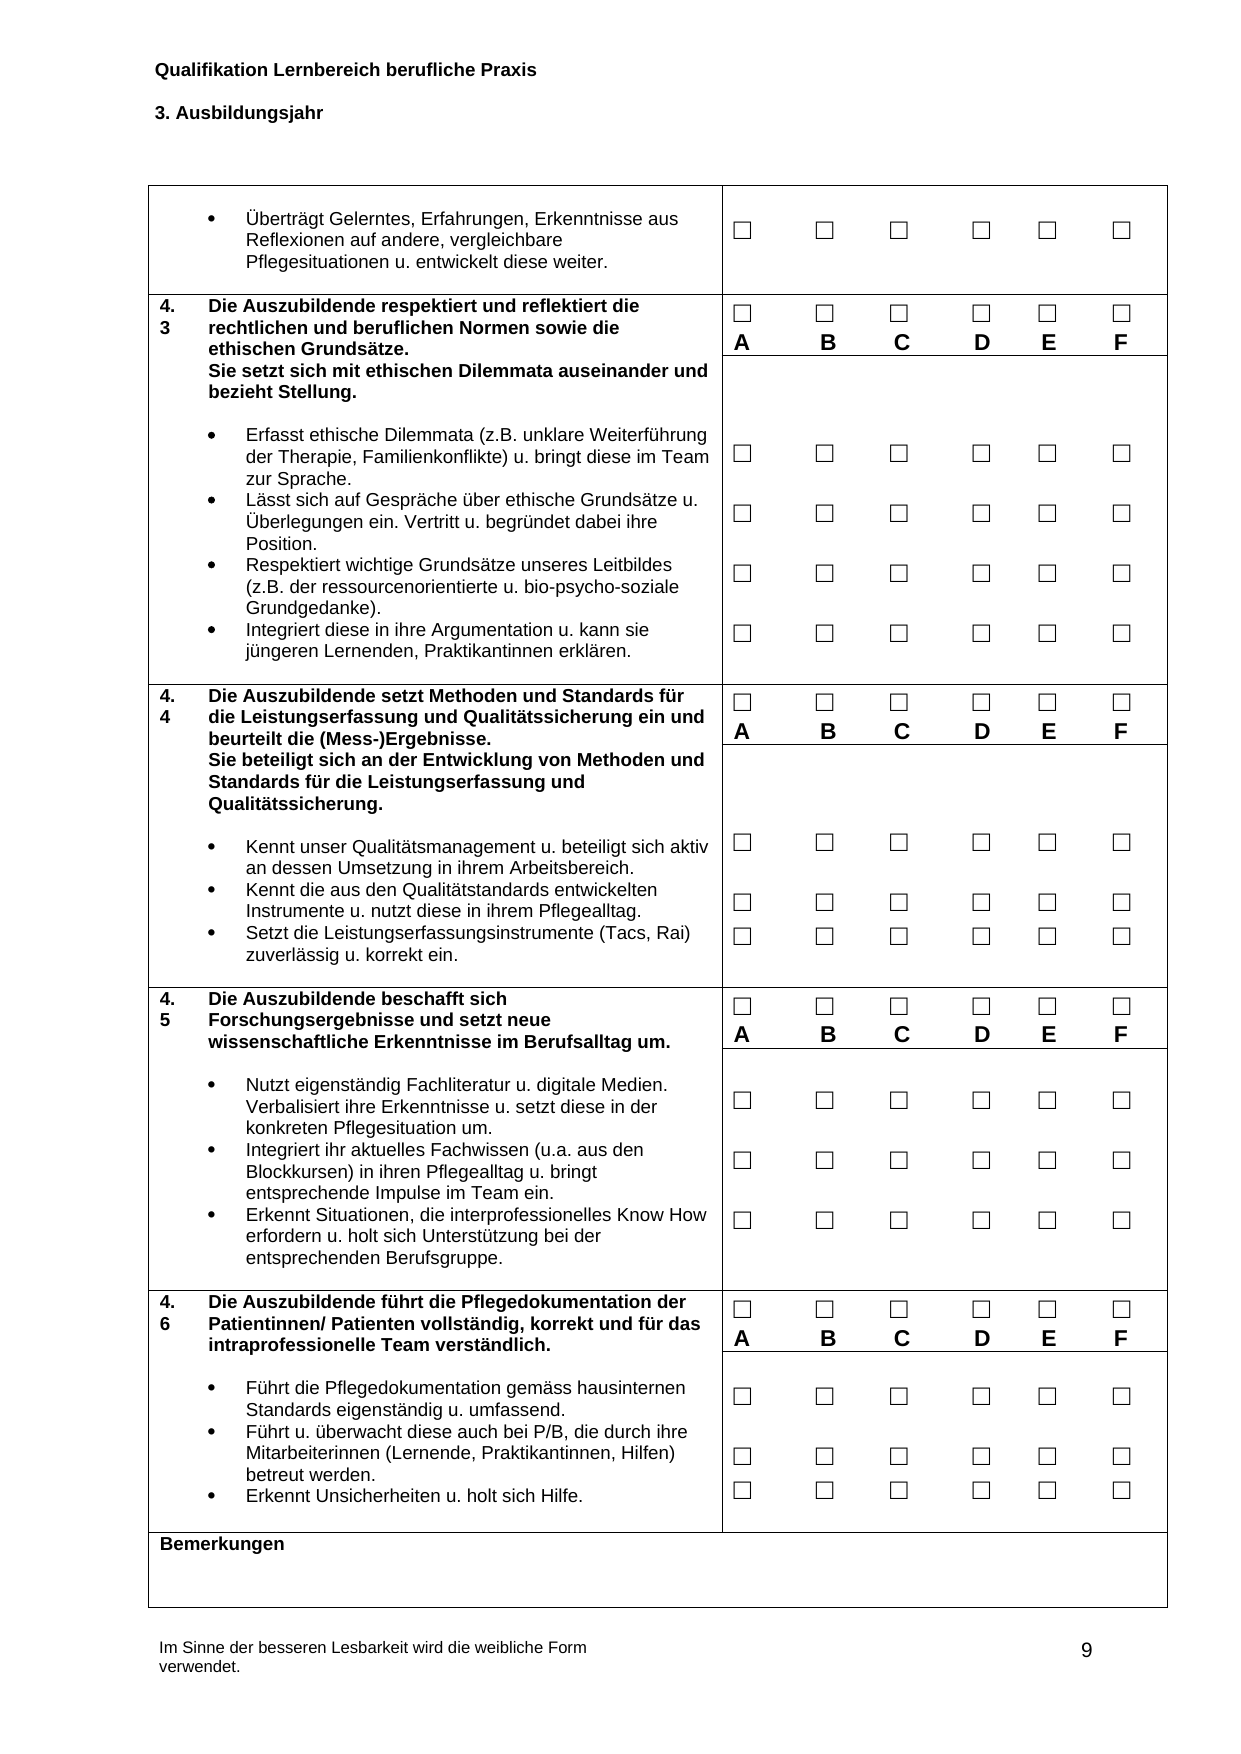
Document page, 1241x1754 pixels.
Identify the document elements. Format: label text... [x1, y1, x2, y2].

table_cell Die Auszubildende führt die Pflegedokumentation der Patientinnen/ Patienten vollständig, korrekt und für das intraprofessionelle Team verständlich. Führt die Pflegedokumentation gemäss hausinternen Standards eigenständig u. umfassend. Führt u. überwacht diese auch bei P/B, die durch ihre Mitarbeiterinnen (Lernende, Praktikantinnen, Hilfen) betreut werden. Erkennt Unsicherheiten u. holt sich Hilfe. [197, 1291, 722, 1532]
table_cell □ □ □ □ □ □ A B C D E F [723, 685, 1167, 744]
table_cell Bemerkungen [149, 1533, 1167, 1607]
table_cell 4.5 [149, 988, 197, 1290]
table_cell □ □ □ □ □ □ □ □ □ □ □ □ □ □ □ □ □ □ [723, 1049, 1167, 1290]
table_cell □ □ □ □ □ □ A B C D E F [723, 1291, 1167, 1351]
table_cell Die Auszubildende beschafft sich Forschungsergebnisse und setzt neue wissenschaftliche Erkenntnisse im Berufsalltag um. Nutzt eigenständig Fachliteratur u. digitale Medien. Verbalisiert ihre Erkenntnisse u. setzt diese in der konkreten Pflegesituation um. Integriert ihr aktuelles Fachwissen (u.a. aus den Blockkursen) in ihren Pflegealltag u. bringt entsprechende Impulse im Team ein. Erkennt Situationen, die interprofessionelles Know How erfordern u. holt sich Unterstützung bei der entsprechenden Berufsgruppe. [197, 988, 722, 1290]
table_cell □ □ □ □ □ □ □ □ □ □ □ □ □ □ □ □ □ □ [723, 1352, 1167, 1532]
table_cell 4.6 [149, 1291, 197, 1532]
table_cell □ □ □ □ □ □ □ □ □ □ □ □ □ □ □ □ □ □ □ □ □ □ □ □ [723, 356, 1167, 683]
table_cell □ □ □ □ □ □ □ □ □ □ □ □ □ □ □ □ □ □ [723, 745, 1167, 987]
table_cell □ □ □ □ □ □ A B C D E F [723, 988, 1167, 1048]
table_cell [723, 186, 1167, 294]
table_cell 4.4 [149, 685, 197, 987]
table_cell Die Auszubildende setzt Methoden und Standards für die Leistungserfassung und Qualitätssicherung ein und beurteilt die (Mess-)Ergebnisse. Sie beteiligt sich an der Entwicklung von Methoden und Standards für die Leistungserfassung und Qualitätssicherung. Kennt unser Qualitätsmanagement u. beteiligt sich aktiv an dessen Umsetzung in ihrem Arbeitsbereich. Kennt die aus den Qualitätstandards entwickelten Instrumente u. nutzt diese in ihrem Pflegealltag. Setzt die Leistungserfassungsinstrumente (Tacs, Rai) zuverlässig u. korrekt ein. [197, 685, 722, 987]
table_cell □ □ □ □ □ □ A B C D E F [723, 295, 1167, 355]
table_cell Die Auszubildende respektiert und reflektiert die rechtlichen und beruflichen Normen sowie die ethischen Grundsätze. Sie setzt sich mit ethischen Dilemmata auseinander und bezieht Stellung. Erfasst ethische Dilemmata (z.B. unklare Weiterführung der Therapie, Familienkonflikte) u. bringt diese im Team zur Sprache. Lässt sich auf Gespräche über ethische Grundsätze u. Überlegungen ein. Vertritt u. begründet dabei ihre Position. Respektiert wichtige Grundsätze unseres Leitbildes (z.B. der ressourcenorientierte u. bio-psycho-soziale Grundgedanke). Integriert diese in ihre Argumentation u. kann sie jüngeren Lernenden, Praktikantinnen erklären. [197, 295, 722, 683]
table_cell 4.3 [149, 295, 197, 683]
